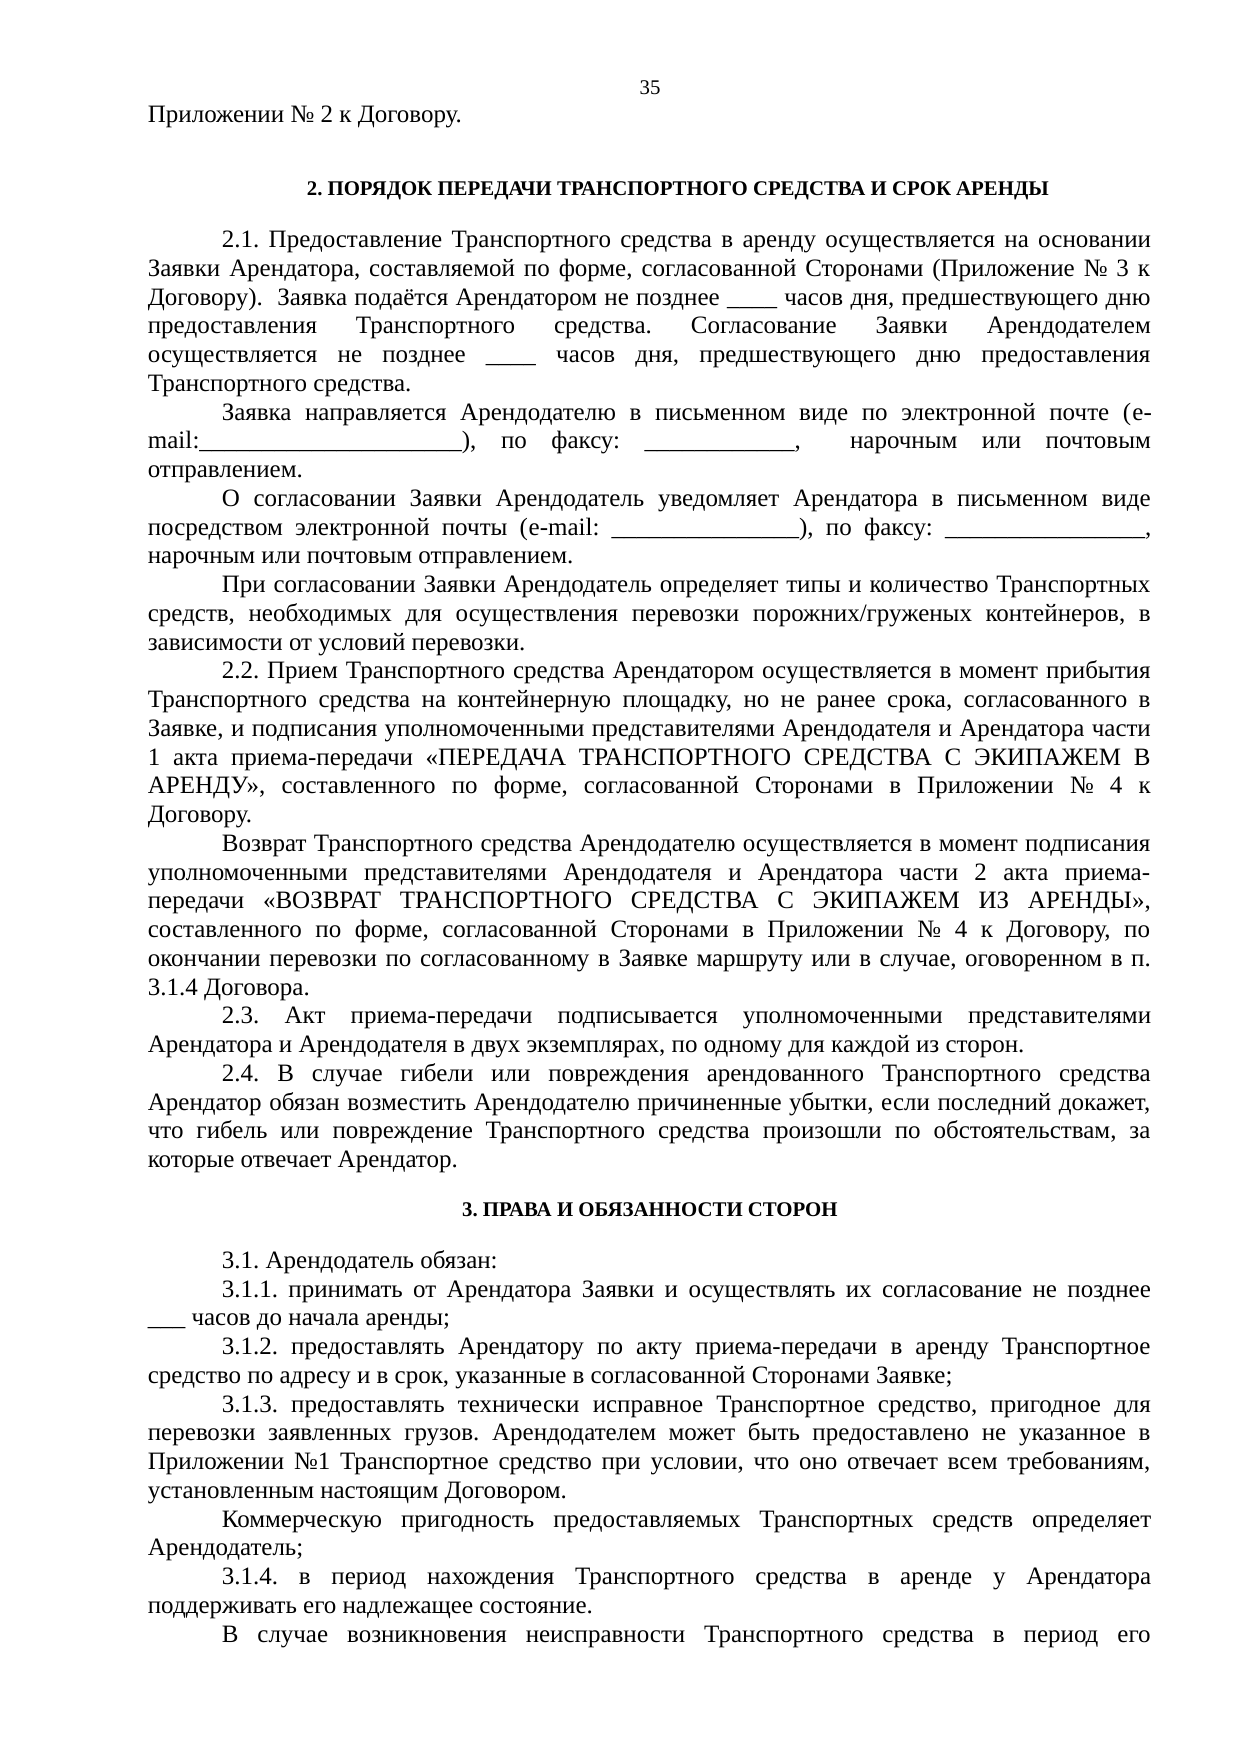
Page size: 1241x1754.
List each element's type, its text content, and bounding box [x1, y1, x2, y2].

text 3.1.1. принимать от Арендатора Заявки и осуществлять их согласование не позднее ___ часов до начала аренды; [148, 1274, 1152, 1331]
text Коммерческую пригодность предоставляемых Транспортных средств определяет Арендодатель; [148, 1504, 1152, 1561]
text 2.1. Предоставление Транспортного средства в аренду осуществляется на основании Заявки Арендатора, составляемой по форме, согласованной Сторонами (Приложение № 3 к Договору). Заявка подаётся Арендатором не позднее ____ часов дня, предшествующего дню предоставления Транспортного средства. Согласование Заявки Арендодателем осуществляется не позднее ____ часов дня, предшествующего дню предоставления Транспортного средства. [148, 224, 1152, 397]
text Заявка направляется Арендодателю в письменном виде по электронной почте (e-mail:_____________________), по факсу: ____________, нарочным или почтовым отправлением. [148, 397, 1152, 483]
text При согласовании Заявки Арендодатель определяет типы и количество Транспортных средств, необходимых для осуществления перевозки порожних/груженых контейнеров, в зависимости от условий перевозки. [148, 569, 1152, 655]
text 3. ПРАВА И ОБЯЗАННОСТИ СТОРОН [148, 1197, 1152, 1221]
text 3.1.2. предоставлять Арендатору по акту приема-передачи в аренду Транспортное средство по адресу и в срок, указанные в согласованной Сторонами Заявке; [148, 1331, 1152, 1389]
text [148, 1619, 1152, 1647]
text 2. ПОРЯДОК ПЕРЕДАЧИ ТРАНСПОРТНОГО СРЕДСТВА И СРОК АРЕНДЫ [148, 176, 1152, 200]
text 3.1.3. предоставлять технически исправное Транспортное средство, пригодное для перевозки заявленных грузов. Арендодателем может быть предоставлено не указанное в Приложении №1 Транспортное средство при условии, что оно отвечает всем требованиям, установленным настоящим Договором. [148, 1389, 1152, 1504]
text Возврат Транспортного средства Арендодателю осуществляется в момент подписания уполномоченными представителями Арендодателя и Арендатора части 2 акта приема-передачи «ВОЗВРАТ ТРАНСПОРТНОГО СРЕДСТВА С ЭКИПАЖЕМ ИЗ АРЕНДЫ», составленного по форме, согласованной Сторонами в Приложении № 4 к Договору, по окончании перевозки по согласованному в Заявке маршруту или в случае, оговоренном в п. 3.1.4 Договора. [148, 828, 1152, 1000]
text О согласовании Заявки Арендодатель уведомляет Арендатора в письменном виде посредством электронной почты (e-mail: _______________), по факсу: ________________, нарочным или почтовым отправлением. [148, 483, 1152, 569]
text 2.3. Акт приема-передачи подписывается уполномоченными представителями Арендатора и Арендодателя в двух экземплярах, по одному для каждой из сторон. [148, 1000, 1152, 1058]
text 3.1.4. в период нахождения Транспортного средства в аренде у Арендатора поддерживать его надлежащее состояние. [148, 1561, 1152, 1619]
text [148, 99, 1152, 128]
text 3.1. Арендодатель обязан: [148, 1245, 1152, 1274]
text 2.2. Прием Транспортного средства Арендатором осуществляется в момент прибытия Транспортного средства на контейнерную площадку, но не ранее срока, согласованного в Заявке, и подписания уполномоченными представителями Арендодателя и Арендатора части 1 акта приема-передачи «ПЕРЕДАЧА ТРАНСПОРТНОГО СРЕДСТВА С ЭКИПАЖЕМ В АРЕНДУ», составленного по форме, согласованной Сторонами в Приложении № 4 к Договору. [148, 655, 1152, 828]
text 2.4. В случае гибели или повреждения арендованного Транспортного средства Арендатор обязан возместить Арендодателю причиненные убытки, если последний докажет, что гибель или повреждение Транспортного средства произошли по обстоятельствам, за которые отвечает Арендатор. [148, 1058, 1152, 1173]
